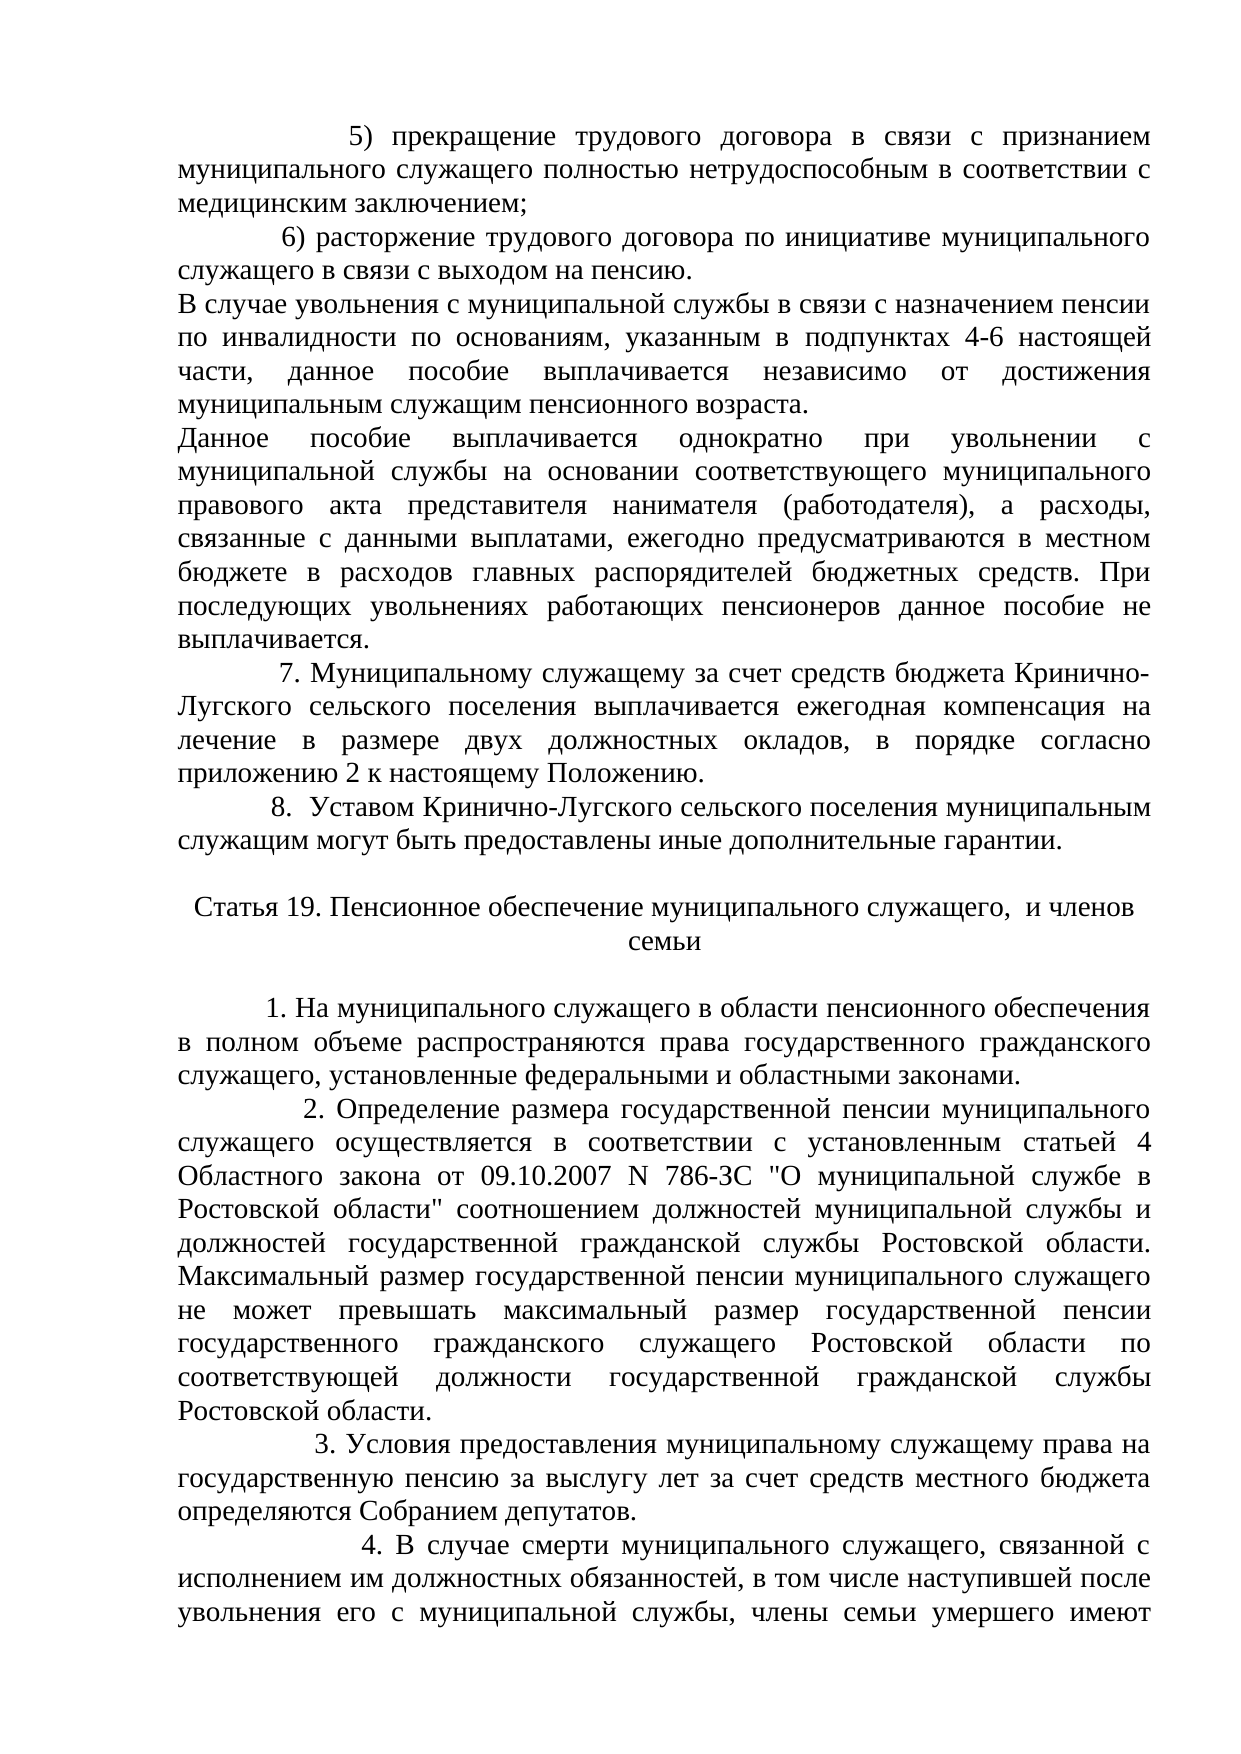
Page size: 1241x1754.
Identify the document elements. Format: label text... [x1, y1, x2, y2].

text 1. На муниципального служащего в области пенсионного обеспечения в полном объеме распространяются права государственного гражданского служащего, установленные федеральными и областными законами. [177, 990, 1152, 1091]
text Данное пособие выплачивается однократно при увольнении с муниципальной службы на основании соответствующего муниципального правового акта представителя нанимателя (работодателя), а расходы, связанные с данными выплатами, ежегодно предусматриваются в местном бюджете в расходов главных распорядителей бюджетных средств. При последующих увольнениях работающих пенсионеров данное пособие не выплачивается. [177, 420, 1152, 655]
text 3. Условия предоставления муниципальному служащему права на государственную пенсию за выслугу лет за счет средств местного бюджета определяются Собранием депутатов. [177, 1426, 1152, 1527]
text 6) расторжение трудового договора по инициативе муниципального служащего в связи с выходом на пенсию. [177, 219, 1152, 286]
text 8. Уставом Кринично-Лугского сельского поселения муниципальным служащим могут быть предоставлены иные дополнительные гарантии. [177, 789, 1152, 856]
text 7. Муниципальному служащему за счет средств бюджета Кринично-Лугского сельского поселения выплачивается ежегодная компенсация на лечение в размере двух должностных окладов, в порядке согласно приложению 2 к настоящему Положению. [177, 655, 1152, 789]
text 2. Определение размера государственной пенсии муниципального служащего осуществляется в соответствии с установленным статьей 4 Областного закона от 09.10.2007 N 786-ЗС "О муниципальной службе в Ростовской области" соотношением должностей муниципальной службы и должностей государственной гражданской службы Ростовской области. Максимальный размер государственной пенсии муниципального служащего не может превышать максимальный размер государственной пенсии государственного гражданского служащего Ростовской области по соответствующей должности государственной гражданской службы Ростовской области. [177, 1091, 1152, 1426]
text Статья 19. Пенсионное обеспечение муниципального служащего, и членов семьи [177, 889, 1152, 957]
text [177, 1527, 1152, 1627]
text 5) прекращение трудового договора в связи с признанием муниципального служащего полностью нетрудоспособным в соответствии с медицинским заключением; [177, 118, 1152, 219]
text В случае увольнения с муниципальной службы в связи с назначением пенсии по инвалидности по основаниям, указанным в подпунктах 4-6 настоящей части, данное пособие выплачивается независимо от достижения муниципальным служащим пенсионного возраста. [177, 286, 1152, 420]
